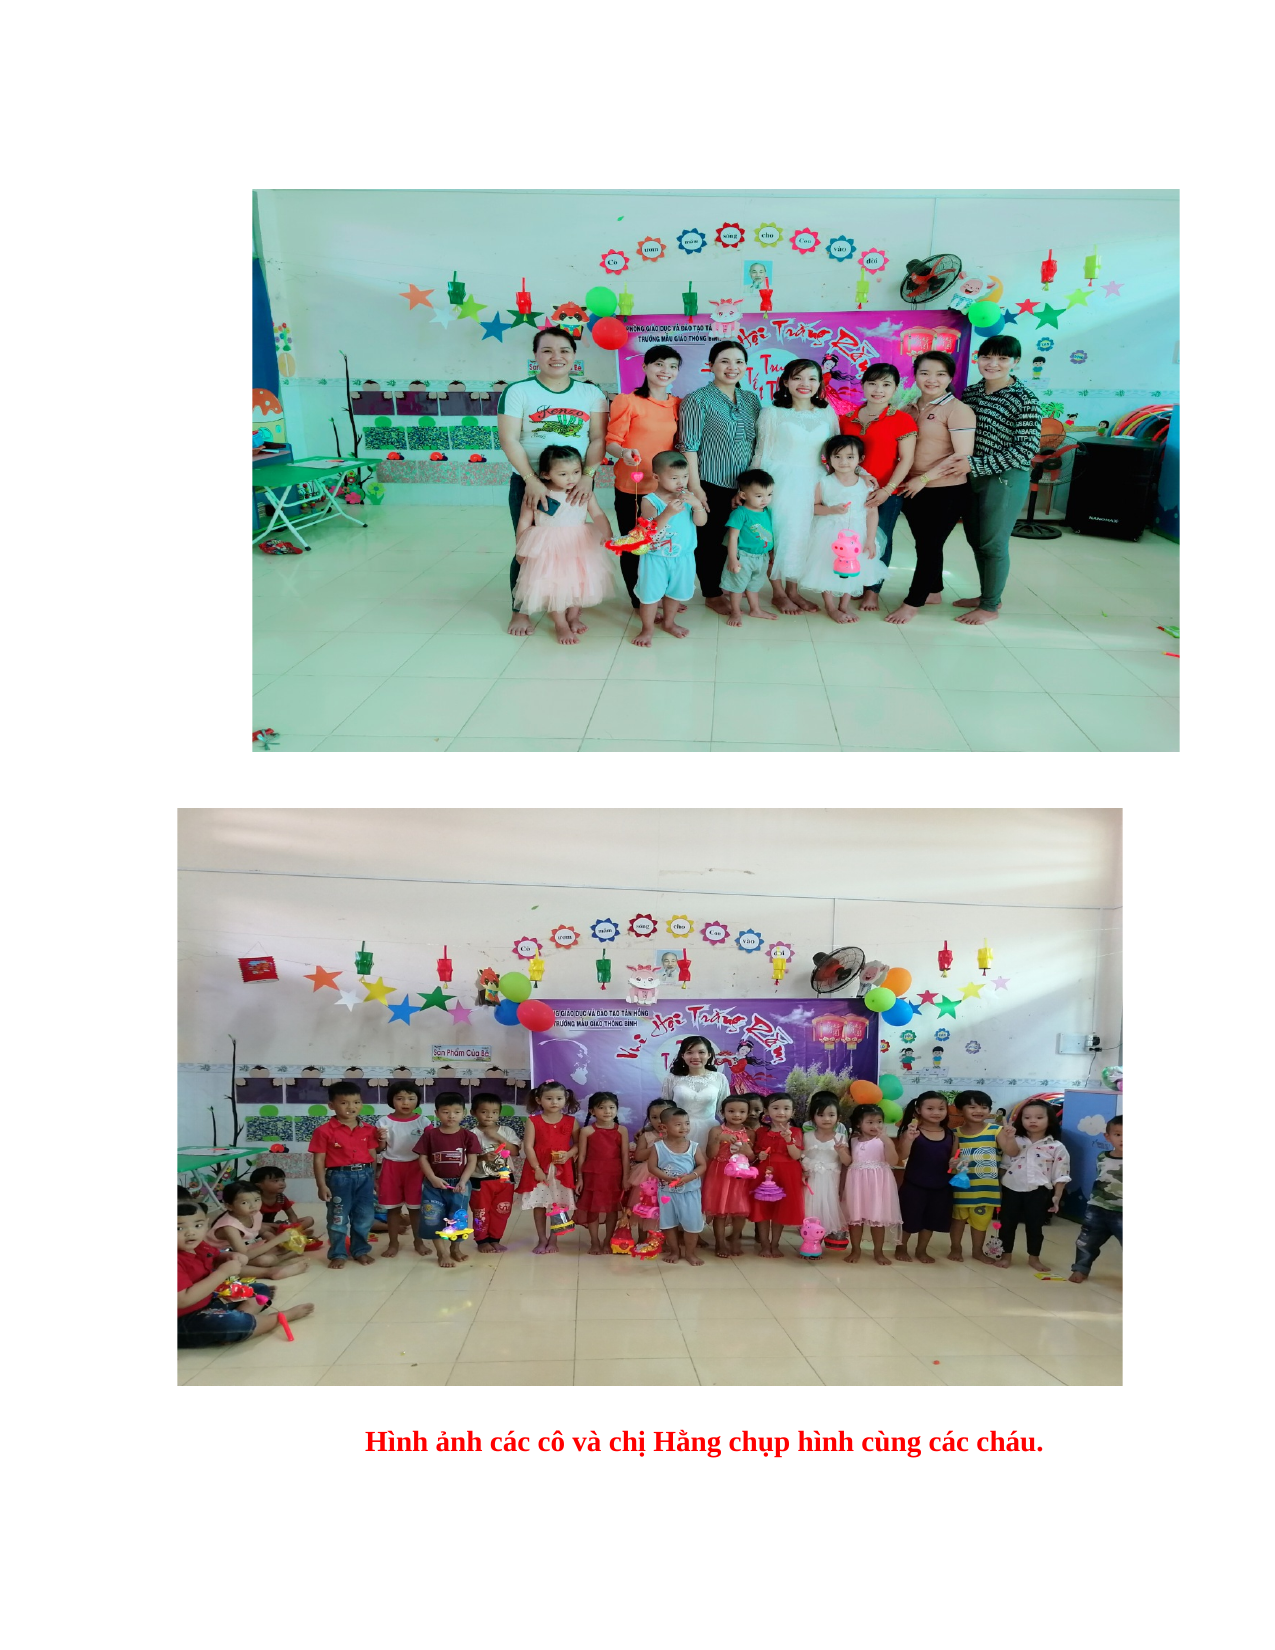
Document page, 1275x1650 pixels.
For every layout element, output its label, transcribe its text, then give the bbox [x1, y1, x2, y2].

text Hình ảnh các cô và chị Hằng chụp hình cùng các cháu. [177, 1424, 1157, 1458]
picture [252, 189, 1180, 752]
picture [1176, 467, 1180, 480]
picture [177, 808, 1123, 1386]
picture [252, 266, 259, 278]
